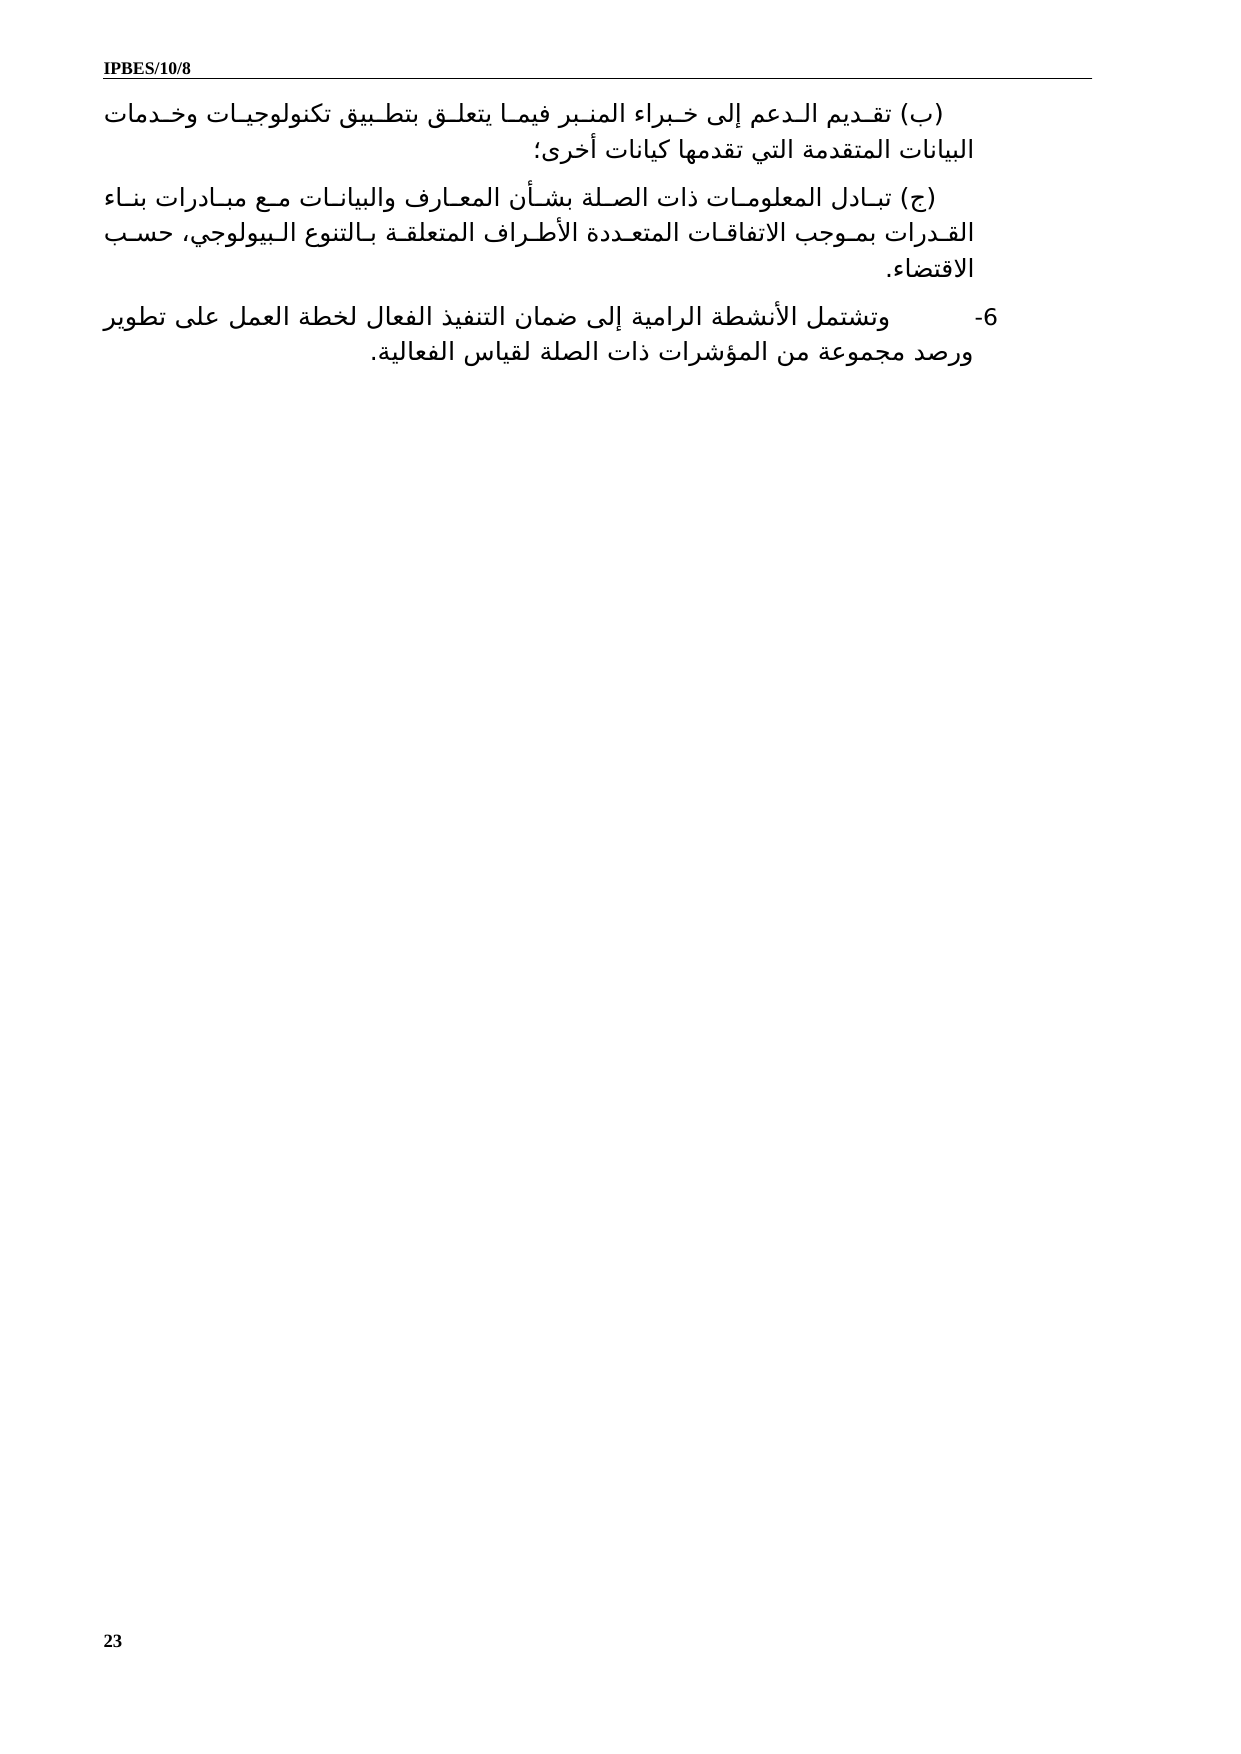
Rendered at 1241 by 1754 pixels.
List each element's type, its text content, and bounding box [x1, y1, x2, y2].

list تبادل المعلومات ذات الصلة بشأن المعارف والبيانات مع مبادرات بناء القدرات بموجب الاتفاقات المتعددة الأطراف المتعلقة بالتنوع البيولوجي، حسب الاقتضاء. [103, 178, 974, 284]
list وتشتمل الأنشطة الرامية إلى ضمان التنفيذ الفعال لخطة العمل على تطوير ورصد مجموعة من المؤشرات ذات الصلة لقياس الفعالية. [103, 297, 974, 367]
list تقديم الدعم إلى خبراء المنبر فيما يتعلق بتطبيق تكنولوجيات وخدمات البيانات المتقدمة التي تقدمها كيانات أخرى؛ [103, 94, 974, 165]
